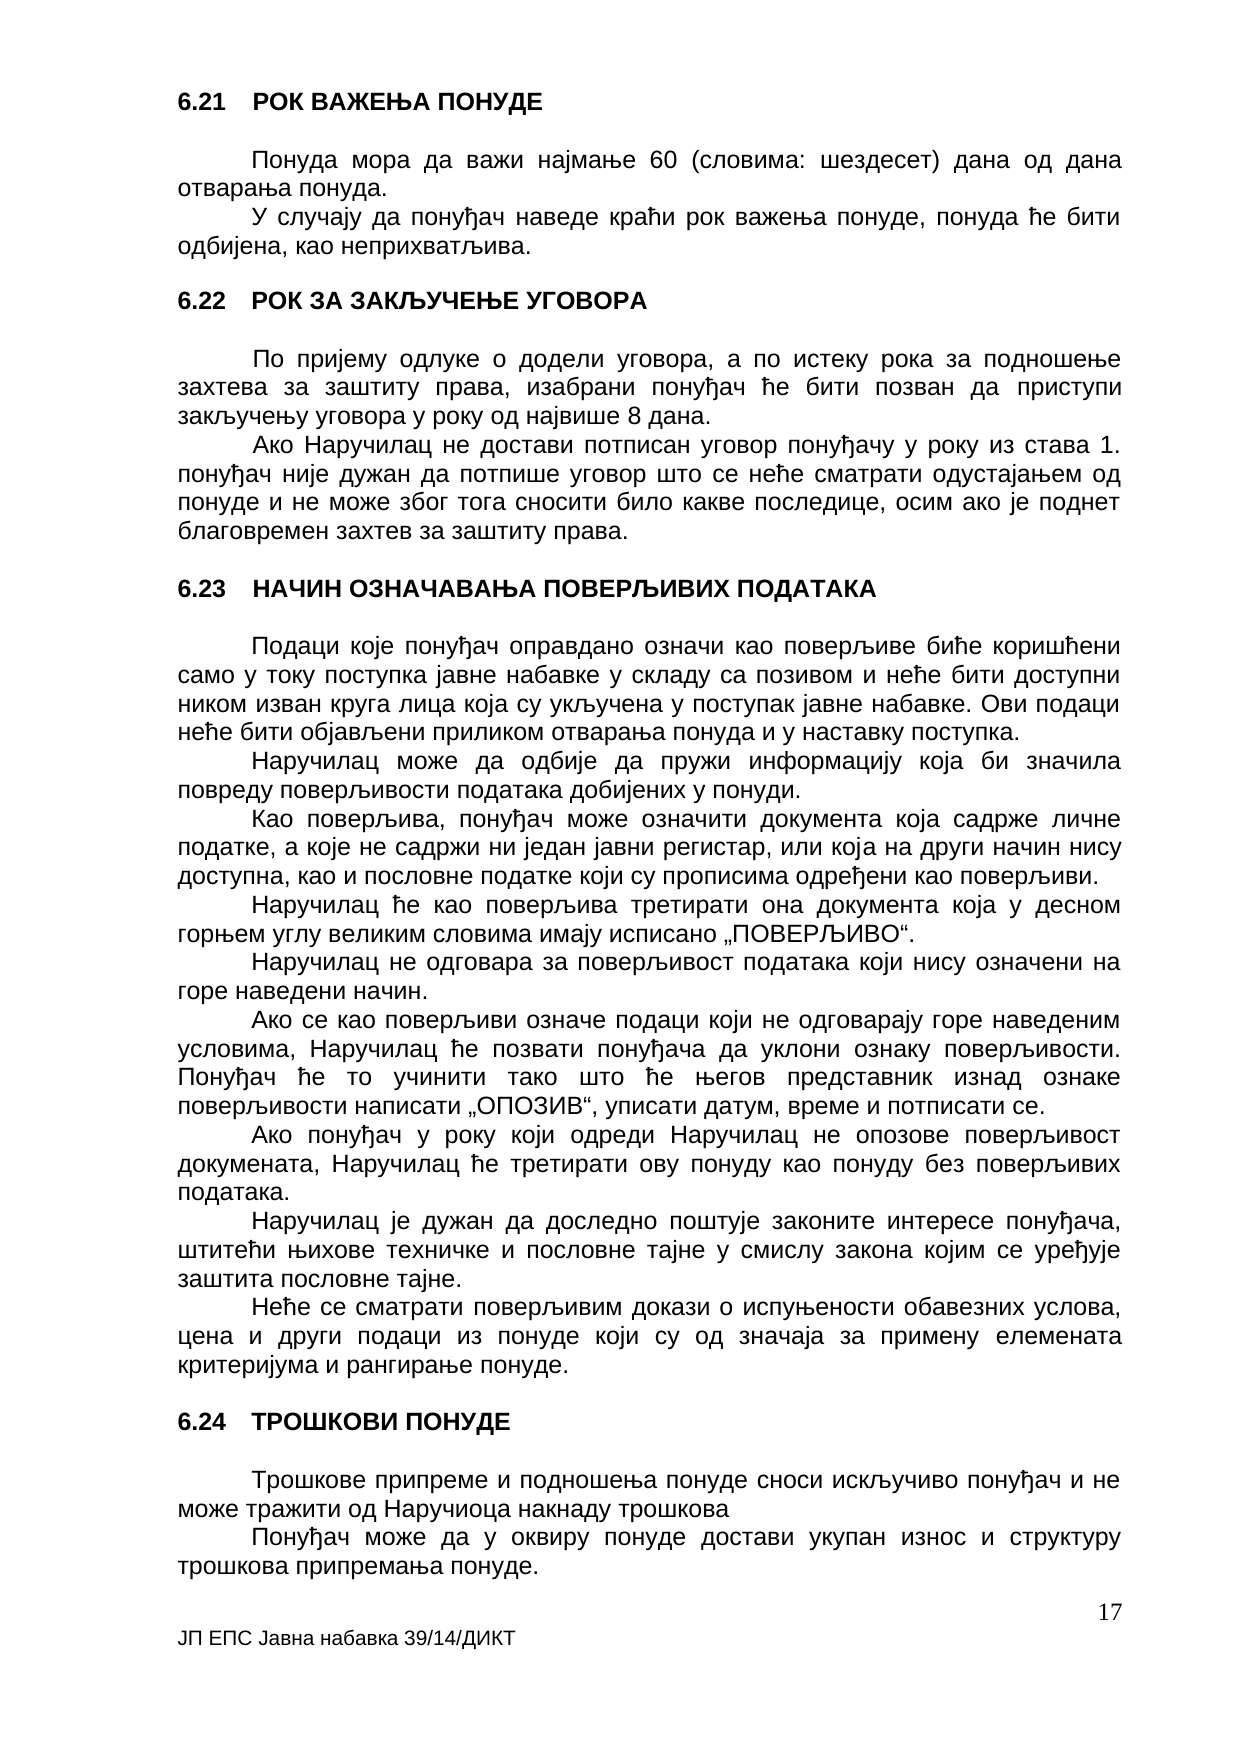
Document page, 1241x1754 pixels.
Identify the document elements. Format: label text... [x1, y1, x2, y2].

text Наручилац је дужан да доследно поштује законите интересе понуђача, штитећи њихове техничке и пословне тајне у смислу закона којим се уређује заштита пословне тајне. [177, 1206, 1122, 1292]
text По пријему одлуке о додели уговора, а по истеку рока за подношење захтева за заштиту права, изабрани понуђач ће бити позван да приступи закључењу уговора у року од највише 8 дана. [177, 343, 1122, 430]
text Понуђач може да у оквиру понуде достави укупан износ и структуру трошкова припремања понуде. [177, 1522, 1122, 1580]
subtitle 6.24 ТРОШКОВИ ПОНУДЕ [177, 1407, 1122, 1436]
text Понуда мора да важи најмање 60 (словима: шездесет) дана од дана отварања понуда. [177, 145, 1122, 202]
subtitle 6.23 НАЧИН ОЗНАЧАВАЊА ПОВЕРЉИВИХ ПОДАТАКА [177, 573, 1122, 602]
subtitle 6.22 РОК ЗА ЗАКЉУЧЕЊЕ УГОВОРА [177, 286, 1122, 315]
text Ако Наручилац не достави потписан уговор понуђачу у року из става 1. понуђач није дужан да потпише уговор што се неће сматрати одустајањем од понуде и не може због тога сносити било какве последице, осим ако је поднет благовремен захтев за заштиту права. [177, 430, 1122, 545]
text Наручилац ће као поверљива третирати она документа која у десном горњем углу великим словима имају исписано „ПОВЕРЉИВО“. [177, 890, 1122, 947]
text Неће се сматрати поверљивим докази о испуњености обавезних услова, цена и други подаци из понуде који су од значаја за примену елемената критеријума и рангирање понуде. [177, 1292, 1122, 1378]
text Подаци које понуђач оправдано означи као поверљиве биће коришћени само у току поступка јавне набавке у складу са позивом и неће бити доступни ником изван круга лица која су укључена у поступак јавне набавке. Ови подаци неће бити објављени приликом отварања понуда и у наставку поступка. [177, 631, 1122, 746]
text 6.21 РОК ВАЖЕЊА ПОНУДЕ [177, 87, 1122, 116]
text Наручилац може да одбије да пружи информацију која би значила повреду поверљивости података добијених у понуди. [177, 746, 1122, 803]
text Ако се као поверљиви означе подаци који не одговарају горе наведеним условима, Наручилац ће позвати понуђача да уклони ознаку поверљивости. Понуђач ће то учинити тако што ће његов представник изнад ознаке поверљивости написати „ОПОЗИВ“, уписати датум, време и потписати се. [177, 1005, 1122, 1120]
text Трошкове припреме и подношења понуде сноси искључиво понуђач и не може тражити од Наручиоца накнаду трошкова [177, 1465, 1122, 1522]
text У случају да понуђач наведе краћи рок важења понуде, понуда ће бити одбијена, као неприхватљива. [177, 202, 1122, 260]
text Као поверљива, понуђач може означити документа која садрже личне податке, а које не садржи ни један јавни регистар, или која на други начин нису доступна, као и пословне податке који су прописима одређени као поверљиви. [177, 803, 1122, 890]
text Ако понуђач у року који одреди Наручилац не опозове поверљивост докумената, Наручилац ће третирати ову понуду као понуду без поверљивих података. [177, 1120, 1122, 1206]
text Наручилац не одговара за поверљивост података који нису означени на горе наведени начин. [177, 947, 1122, 1005]
